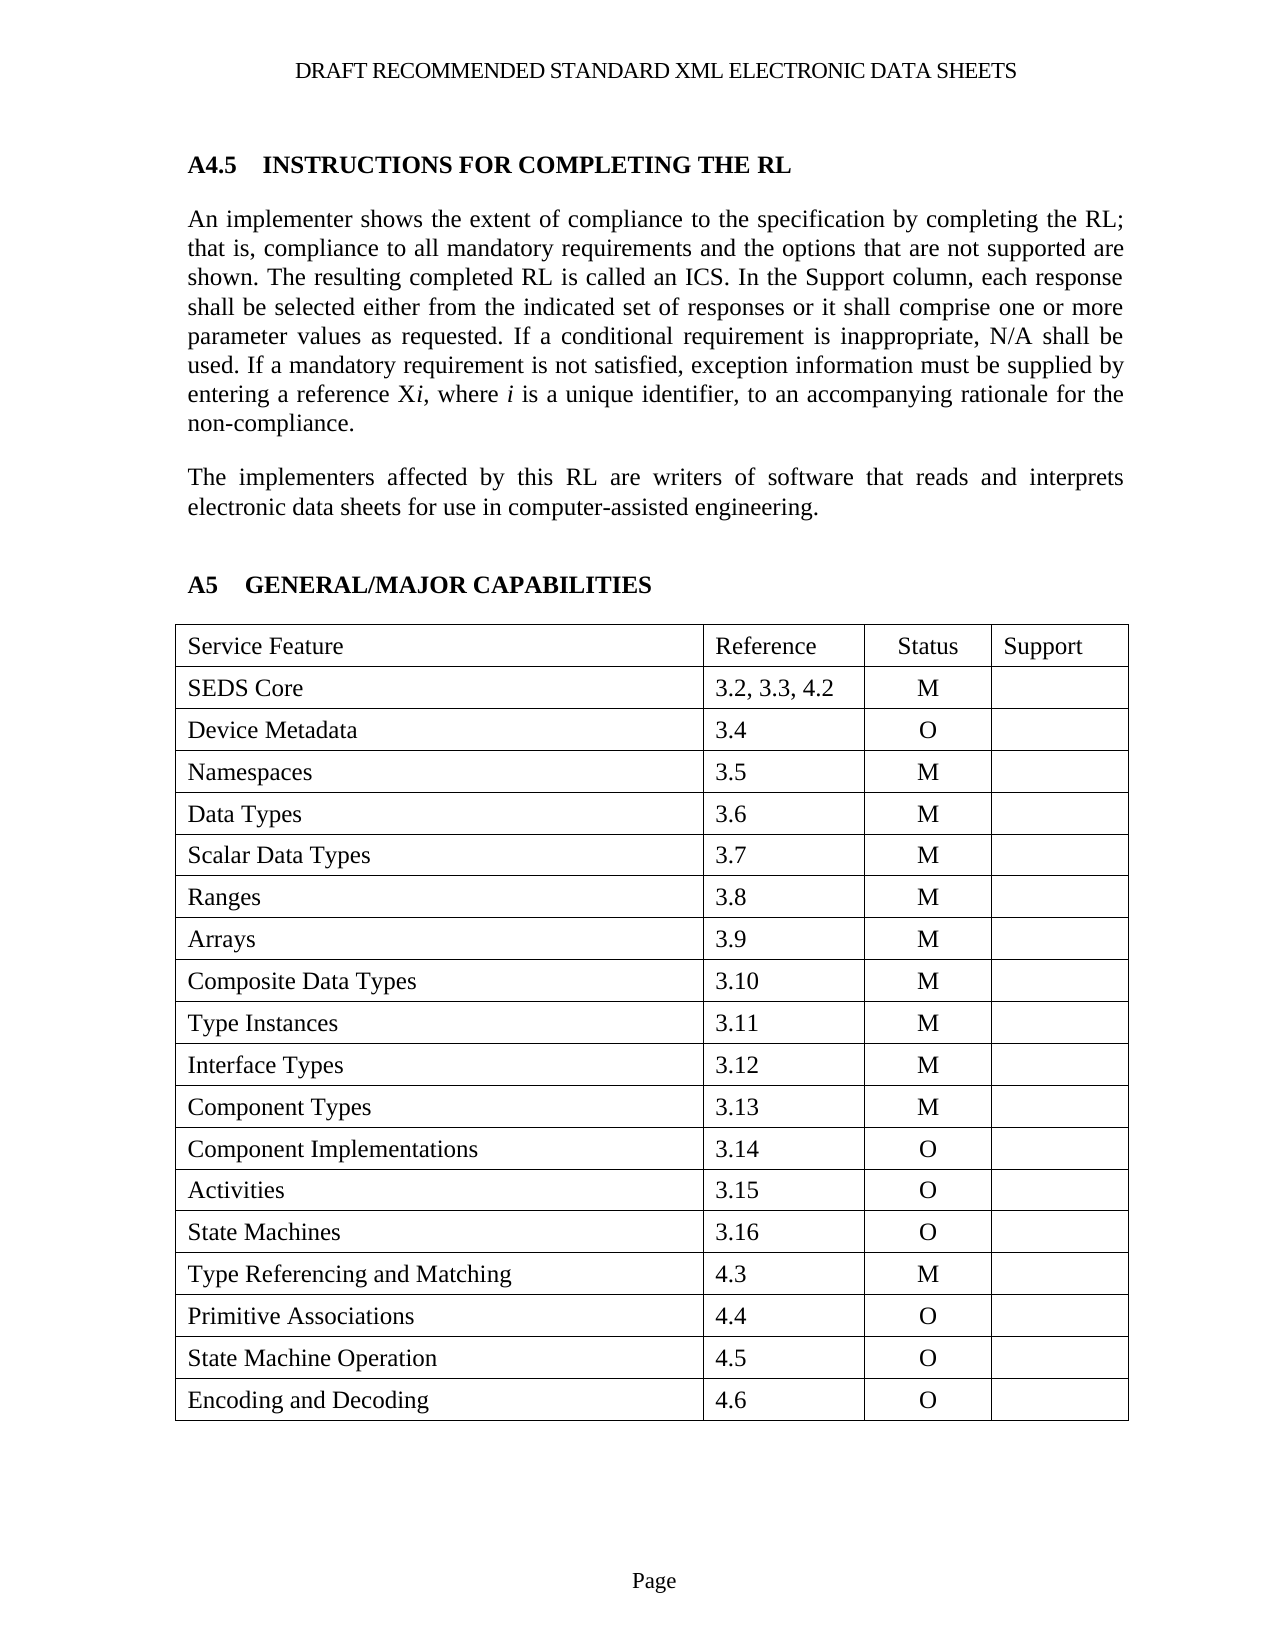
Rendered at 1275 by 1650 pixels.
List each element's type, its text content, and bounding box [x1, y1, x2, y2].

table_cell 3.7 [704, 835, 864, 875]
table_cell M [865, 1253, 991, 1294]
text General/Major Capabilities [187, 570, 1125, 599]
table_cell 3.8 [704, 876, 864, 917]
table_header Status [865, 625, 991, 666]
table_cell State Machines [176, 1211, 703, 1252]
table_cell Interface Types [176, 1044, 703, 1085]
table_cell 4.5 [704, 1337, 864, 1378]
table_cell Component Implementations [176, 1128, 703, 1168]
table_header Support [992, 625, 1128, 666]
table_cell M [865, 793, 991, 833]
table_cell Primitive Associations [176, 1295, 703, 1336]
table_header Service Feature [176, 625, 703, 666]
table_cell 3.10 [704, 960, 864, 1001]
table_cell O [865, 1379, 991, 1420]
table_cell M [865, 1044, 991, 1085]
table_cell O [865, 1295, 991, 1336]
table_cell O [865, 1128, 991, 1168]
table_cell Encoding and Decoding [176, 1379, 703, 1420]
table_cell 4.3 [704, 1253, 864, 1294]
text The implementers affected by this RL are writers of software that reads and interprets electronic data sheets for use in computer-assisted engineering. [187, 462, 1125, 520]
table_cell 3.5 [704, 751, 864, 792]
table_cell [992, 1128, 1128, 1168]
table_cell [992, 1379, 1128, 1420]
table_cell [992, 1295, 1128, 1336]
table_cell M [865, 751, 991, 792]
table_header Reference [704, 625, 864, 666]
table_cell O [865, 709, 991, 750]
table_cell 3.13 [704, 1086, 864, 1127]
text An implementer shows the extent of compliance to the specification by completing the RL; that is, compliance to all mandatory requirements and the options that are not supported are shown. The resulting completed RL is called an ICS. In the Support column, each response shall be selected either from the indicated set of responses or it shall comprise one or more parameter values as requested. If a conditional requirement is inappropriate, N/A shall be used. If a mandatory requirement is not satisfied, exception information must be supplied by entering a reference Xi, where i is a unique identifier, to an accompanying rationale for the non-compliance. [187, 204, 1125, 437]
table_cell [992, 876, 1128, 917]
text Instructions for Completing the RL [187, 150, 1125, 179]
table_cell 3.2, 3.3, 4.2 [704, 667, 864, 708]
table_cell Namespaces [176, 751, 703, 792]
table_cell Type Referencing and Matching [176, 1253, 703, 1294]
table_cell Composite Data Types [176, 960, 703, 1001]
table_cell M [865, 1086, 991, 1127]
table_cell State Machine Operation [176, 1337, 703, 1378]
table_cell [992, 1044, 1128, 1085]
table_cell [992, 835, 1128, 875]
table_cell 4.6 [704, 1379, 864, 1420]
table_cell M [865, 667, 991, 708]
table_cell M [865, 1002, 991, 1043]
table_cell 3.16 [704, 1211, 864, 1252]
table_cell O [865, 1337, 991, 1378]
table_cell M [865, 876, 991, 917]
table_cell 3.14 [704, 1128, 864, 1168]
table_cell Data Types [176, 793, 703, 833]
table_cell [992, 1086, 1128, 1127]
table_cell 3.11 [704, 1002, 864, 1043]
table_cell [992, 1170, 1128, 1210]
table_cell 3.15 [704, 1170, 864, 1210]
table_cell Type Instances [176, 1002, 703, 1043]
table_cell [992, 960, 1128, 1001]
table_cell 3.6 [704, 793, 864, 833]
table_cell [992, 667, 1128, 708]
table_cell [992, 1337, 1128, 1378]
table_cell [992, 1002, 1128, 1043]
table_cell [992, 1253, 1128, 1294]
table_cell Ranges [176, 876, 703, 917]
table_cell [992, 793, 1128, 833]
table_cell [992, 918, 1128, 959]
table_cell [992, 709, 1128, 750]
table_cell Scalar Data Types [176, 835, 703, 875]
table_cell Activities [176, 1170, 703, 1210]
table_cell M [865, 960, 991, 1001]
table_cell Arrays [176, 918, 703, 959]
table_cell SEDS Core [176, 667, 703, 708]
table_cell Device Metadata [176, 709, 703, 750]
table_cell 3.12 [704, 1044, 864, 1085]
table_cell M [865, 835, 991, 875]
table_cell M [865, 918, 991, 959]
table_cell O [865, 1170, 991, 1210]
table_cell 3.9 [704, 918, 864, 959]
table_cell [992, 751, 1128, 792]
table_cell 4.4 [704, 1295, 864, 1336]
table_cell O [865, 1211, 991, 1252]
table_cell Component Types [176, 1086, 703, 1127]
table_cell [992, 1211, 1128, 1252]
table_cell 3.4 [704, 709, 864, 750]
